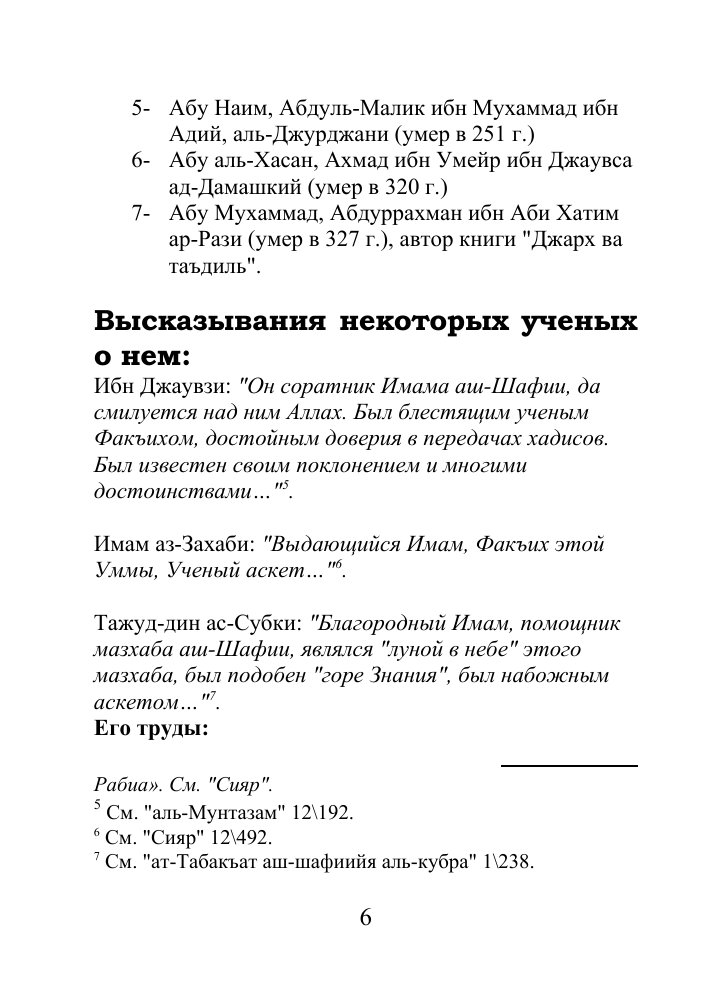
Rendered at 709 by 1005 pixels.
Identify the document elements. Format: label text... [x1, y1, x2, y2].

text Его труды: [94, 714, 637, 741]
list Абу Наим, Абдуль-Малик ибн Мухаммад ибн Адий, аль-Джурджани (умер в .) [131, 94, 637, 146]
text Имам аз-Захаби: "Выдающийся Имам, Факъих этой Уммы, Ученый аскет…". [94, 530, 637, 582]
text Высказывания некоторых ученых о нем: [94, 303, 637, 372]
text Тажуд-дин ас-Субки: "Благородный Имам, помощник мазхаба аш-Шафии, являлся "луной в небе" этого мазхаба, был подобен "горе Знания", был набожным аскетом…". [94, 609, 637, 714]
text Ибн Джаувзи: "Он соратник Имама аш-Шафии, да смилуется над ним Аллах. Был блестящим ученым Факъихом, достойным доверия в передачах хадисов. Был известен своим поклонением и многими достоинствами…". [94, 372, 637, 503]
list Абу Мухаммад, Абдуррахман ибн Аби Хатим ар-Рази (умер в .), автор книги "Джарх ва таъдиль". [131, 199, 637, 278]
list Абу аль-Хасан, Ахмад ибн Умейр ибн Джаувса ад-Дамашкий (умер в .) [131, 146, 637, 199]
